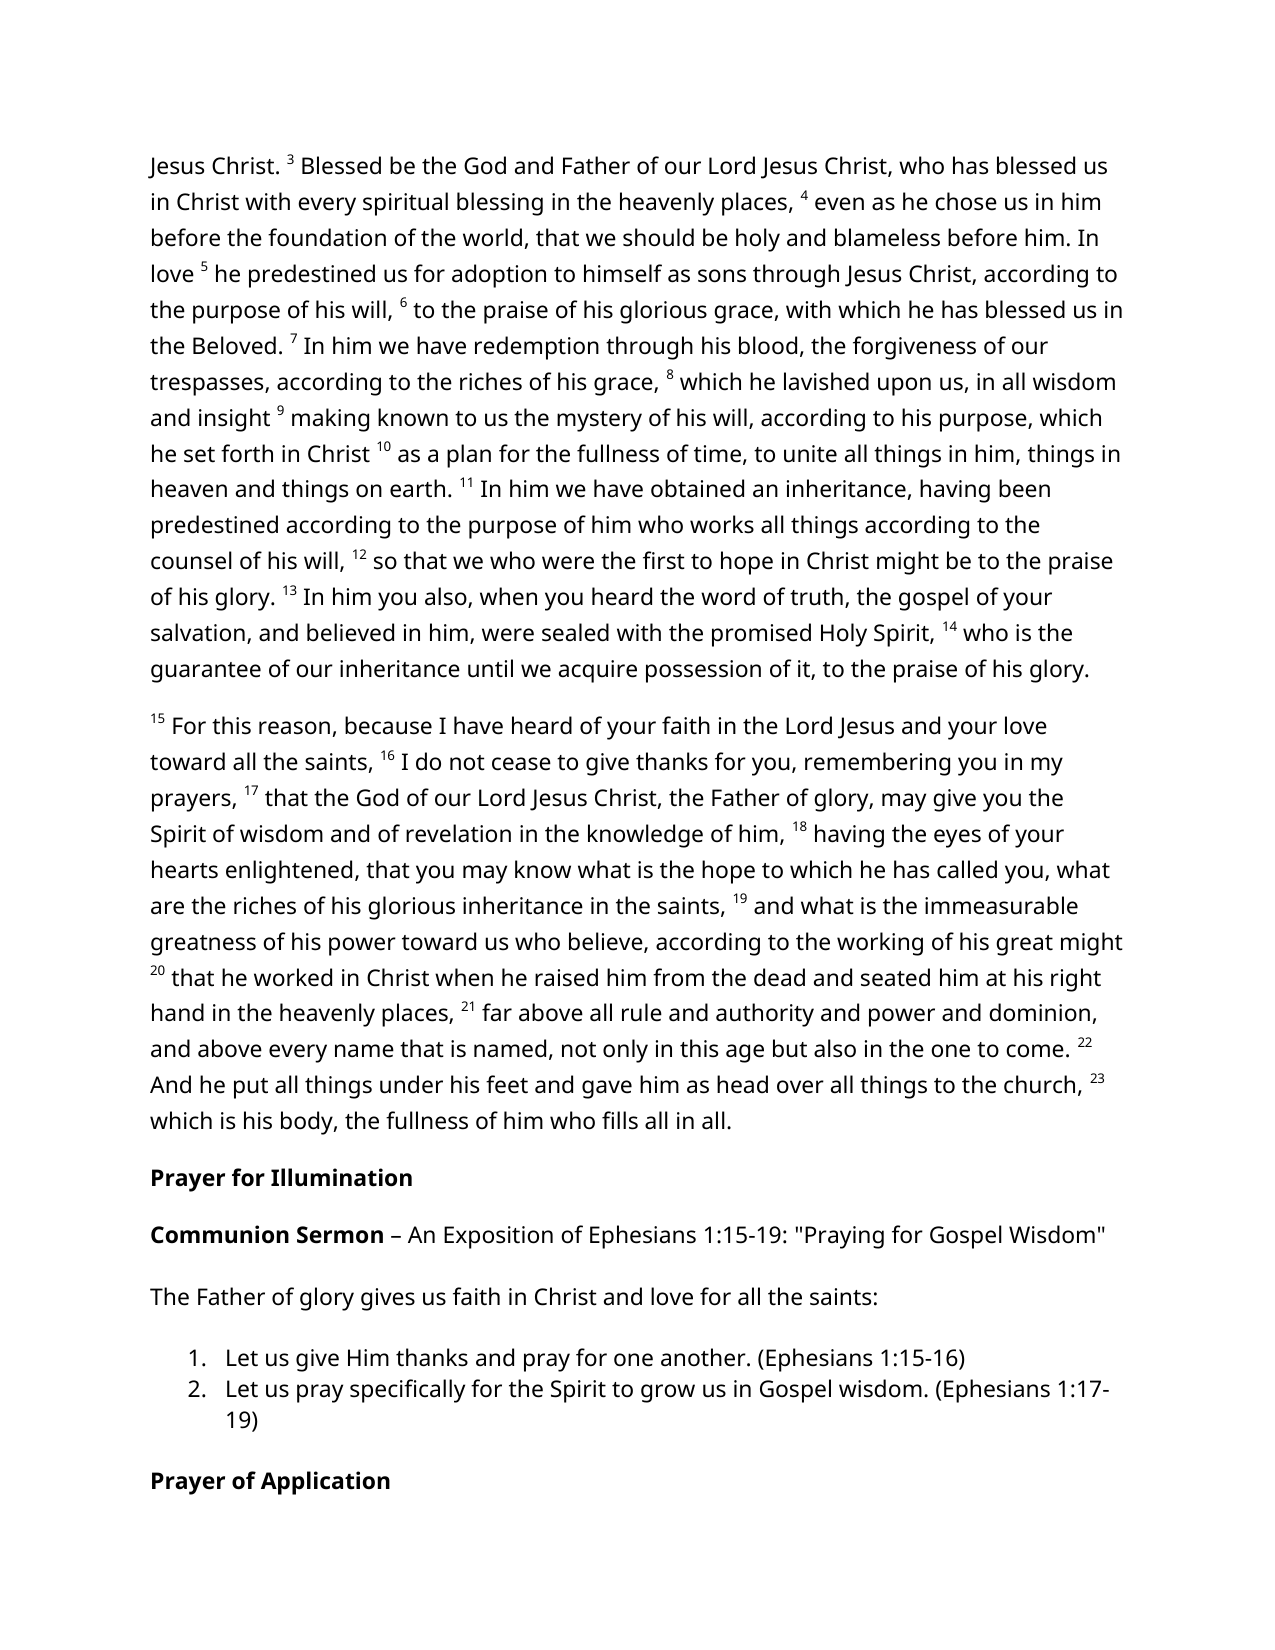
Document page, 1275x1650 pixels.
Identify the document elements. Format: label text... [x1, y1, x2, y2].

text 15 For this reason, because I have heard of your faith in the Lord Jesus and your love toward all the saints, 16 I do not cease to give thanks for you, remembering you in my prayers, 17 that the God of our Lord Jesus Christ, the Father of glory, may give you the Spirit of wisdom and of revelation in the knowledge of him, 18 having the eyes of your hearts enlightened, that you may know what is the hope to which he has called you, what are the riches of his glorious inheritance in the saints, 19 and what is the immeasurable greatness of his power toward us who believe, according to the working of his great might 20 that he worked in Christ when he raised him from the dead and seated him at his right hand in the heavenly places, 21 far above all rule and authority and power and dominion, and above every name that is named, not only in this age but also in the one to come. 22 And he put all things under his feet and gave him as head over all things to the church, 23 which is his body, the fullness of him who fills all in all. [150, 710, 1125, 1136]
text Communion Sermon – An Exposition of Ephesians 1:15-19: "Praying for Gospel Wisdom" [150, 1219, 1125, 1250]
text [150, 150, 1125, 684]
text The Father of glory gives us faith in Christ and love for all the saints: [150, 1281, 1125, 1312]
list Let us give Him thanks and pray for one another. (Ephesians 1:15-16) [187, 1342, 1125, 1373]
text Prayer of Application [150, 1464, 1125, 1496]
text Prayer for Illumination [150, 1162, 1125, 1193]
list Let us pray specifically for the Spirit to grow us in Gospel wisdom. (Ephesians 1:17-19) [187, 1373, 1125, 1435]
